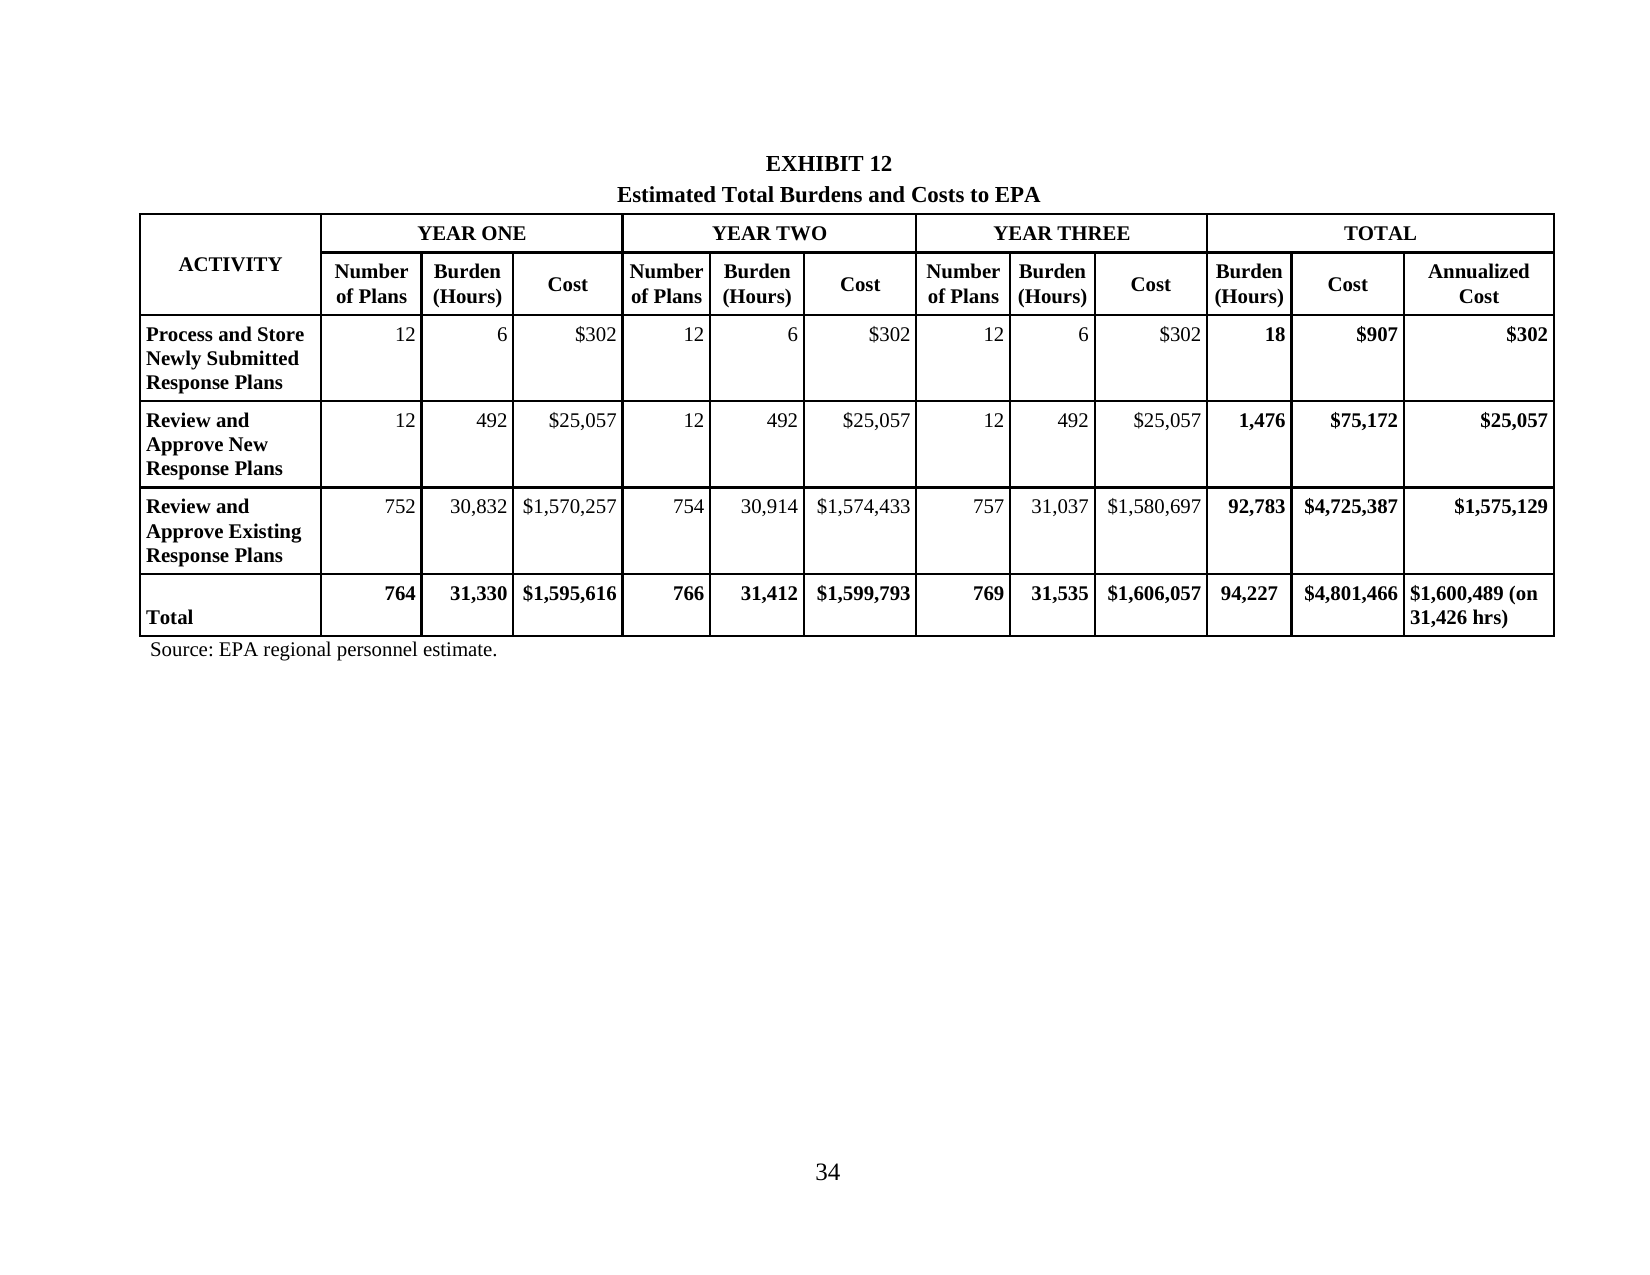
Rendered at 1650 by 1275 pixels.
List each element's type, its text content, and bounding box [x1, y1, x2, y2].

table_header YEAR ONE [322, 215, 621, 251]
table_cell Process and Store Newly Submitted Response Plans [141, 316, 320, 400]
table_header ACTIVITY [141, 215, 320, 314]
table_cell 12 [917, 402, 1009, 486]
table_cell $25,057 [1096, 402, 1206, 486]
table_cell Number of Plans [322, 254, 420, 314]
table_cell 754 [624, 489, 709, 573]
table_cell $907 [1293, 316, 1403, 400]
table_cell $1,570,257 [514, 489, 621, 573]
table_header YEAR TWO [624, 215, 915, 251]
table_cell 492 [711, 402, 803, 486]
table_cell Cost [805, 254, 915, 314]
text Estimated Total Burdens and Costs to EPA [150, 182, 1500, 208]
table_cell $25,057 [1405, 402, 1553, 486]
table_cell 18 [1208, 316, 1290, 400]
table_cell $302 [805, 316, 915, 400]
table_cell 6 [711, 316, 803, 400]
table_cell 764 [322, 575, 420, 635]
text Source: EPA regional personnel estimate. [150, 637, 1500, 661]
table_cell 31,330 [423, 575, 512, 635]
table_cell $302 [1405, 316, 1553, 400]
table_cell $1,595,616 [514, 575, 621, 635]
table_cell Number of Plans [624, 254, 709, 314]
table_cell Burden (Hours) [423, 254, 512, 314]
table_cell $1,574,433 [805, 489, 915, 573]
table_cell 92,783 [1208, 489, 1290, 573]
table_cell Cost [1096, 254, 1206, 314]
table_cell $1,580,697 [1096, 489, 1206, 573]
table_cell 769 [917, 575, 1009, 635]
table_cell 752 [322, 489, 420, 573]
table_cell Review and Approve Existing Response Plans [141, 489, 320, 573]
table_cell $1,600,489 (on 31,426 hrs) [1405, 575, 1553, 635]
table_header TOTAL [1208, 215, 1553, 251]
table_cell $4,725,387 [1293, 489, 1403, 573]
table_cell Cost [1293, 254, 1403, 314]
table_cell 94,227 [1208, 575, 1290, 635]
table_header YEAR THREE [917, 215, 1206, 251]
table_cell Total [141, 575, 320, 635]
table_cell 492 [1011, 402, 1094, 486]
table_cell 492 [423, 402, 512, 486]
table_cell Cost [514, 254, 621, 314]
table_cell $1,606,057 [1096, 575, 1206, 635]
table_cell Burden (Hours) [711, 254, 803, 314]
table_cell 31,412 [711, 575, 803, 635]
table_cell Annualized Cost [1405, 254, 1553, 314]
table_cell 31,535 [1011, 575, 1094, 635]
table_cell 31,037 [1011, 489, 1094, 573]
table_cell 766 [624, 575, 709, 635]
table_cell 757 [917, 489, 1009, 573]
table_cell 30,832 [423, 489, 512, 573]
table_cell 12 [322, 316, 420, 400]
table_cell 12 [917, 316, 1009, 400]
table_cell Review and Approve New Response Plans [141, 402, 320, 486]
table_cell Number of Plans [917, 254, 1009, 314]
table_cell 6 [423, 316, 512, 400]
table_cell Burden (Hours) [1011, 254, 1094, 314]
table_cell 12 [624, 316, 709, 400]
table_cell 30,914 [711, 489, 803, 573]
table_cell 6 [1011, 316, 1094, 400]
table_cell $4,801,466 [1293, 575, 1403, 635]
table_cell $302 [514, 316, 621, 400]
table_cell 12 [322, 402, 420, 486]
table_cell $1,599,793 [805, 575, 915, 635]
table_cell $1,575,129 [1405, 489, 1553, 573]
table_cell $25,057 [805, 402, 915, 486]
table_cell $75,172 [1293, 402, 1403, 486]
table_cell 1,476 [1208, 402, 1290, 486]
text EXHIBIT 12 [150, 150, 1500, 176]
table_cell $302 [1096, 316, 1206, 400]
table_cell Burden (Hours) [1208, 254, 1290, 314]
table_cell $25,057 [514, 402, 621, 486]
table_cell 12 [624, 402, 709, 486]
